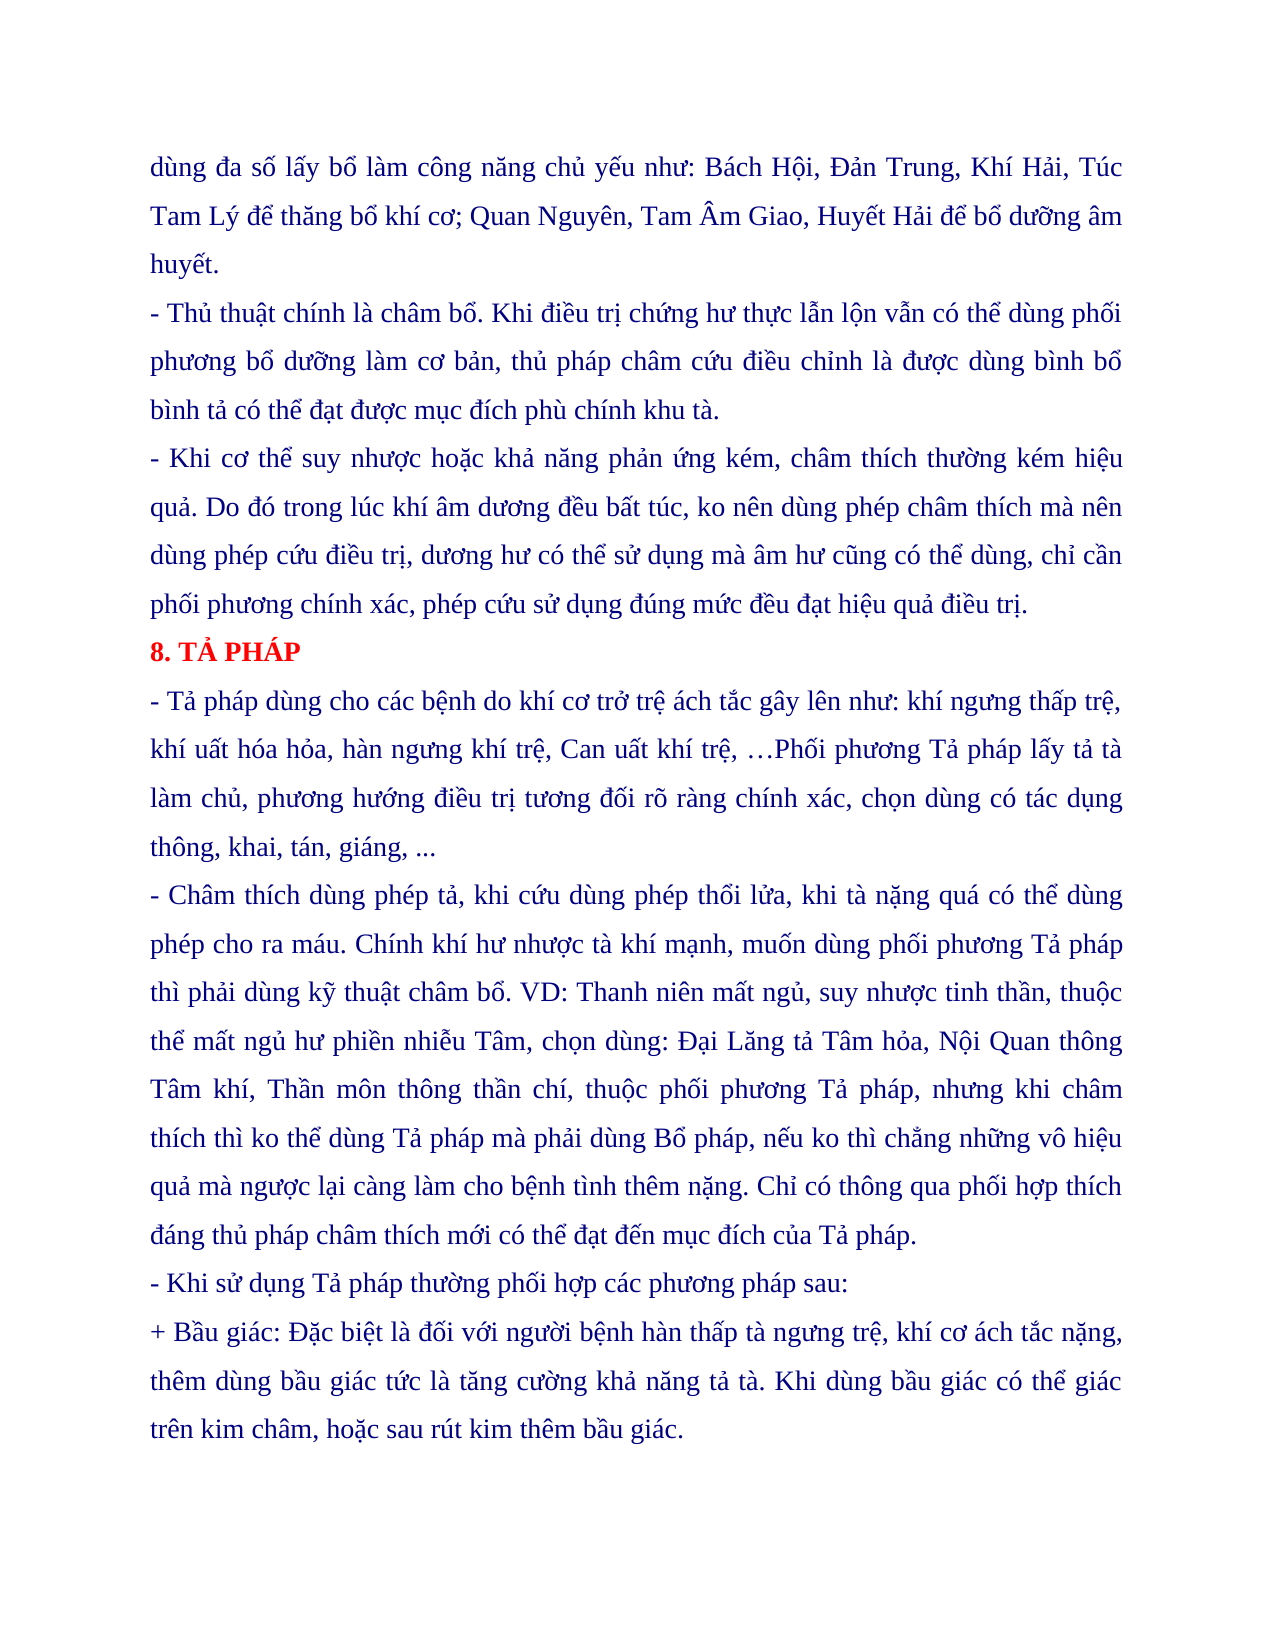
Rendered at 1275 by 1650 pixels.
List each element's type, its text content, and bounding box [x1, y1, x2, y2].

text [150, 150, 1125, 279]
text 8. TẢ PHÁP [150, 635, 1125, 668]
text - Khi cơ thể suy nhược hoặc khả năng phản ứng kém, châm thích thường kém hiệu quả. Do đó trong lúc khí âm dương đều bất túc, ko nên dùng phép châm thích mà nên dùng phép cứu điều trị, dương hư có thể sử dụng mà âm hư cũng có thể dùng, chỉ cần phối phương chính xác, phép cứu sử dụng đúng mức đều đạt hiệu quả điều trị. [150, 441, 1125, 619]
text - Thủ thuật chính là châm bổ. Khi điều trị chứng hư thực lẫn lộn vẫn có thể dùng phối phương bổ dưỡng làm cơ bản, thủ pháp châm cứu điều chỉnh là được dùng bình bổ bình tả có thể đạt được mục đích phù chính khu tà. [150, 296, 1125, 425]
text - Tả pháp dùng cho các bệnh do khí cơ trở trệ ách tắc gây lên như: khí ngưng thấp trệ, khí uất hóa hỏa, hàn ngưng khí trệ, Can uất khí trệ, …Phối phương Tả pháp lấy tả tà làm chủ, phương hướng điều trị tương đối rõ ràng chính xác, chọn dùng có tác dụng thông, khai, tán, giáng, ... [150, 684, 1125, 862]
text + Bầu giác: Đặc biệt là đối với người bệnh hàn thấp tà ngưng trệ, khí cơ ách tắc nặng, thêm dùng bầu giác tức là tăng cường khả năng tả tà. Khi dùng bầu giác có thể giác trên kim châm, hoặc sau rút kim thêm bầu giác. [150, 1315, 1125, 1444]
text - Châm thích dùng phép tả, khi cứu dùng phép thổi lửa, khi tà nặng quá có thể dùng phép cho ra máu. Chính khí hư nhược tà khí mạnh, muốn dùng phối phương Tả pháp thì phải dùng kỹ thuật châm bổ. VD: Thanh niên mất ngủ, suy nhược tinh thần, thuộc thể mất ngủ hư phiền nhiễu Tâm, chọn dùng: Đại Lăng tả Tâm hỏa, Nội Quan thông Tâm khí, Thần môn thông thần chí, thuộc phối phương Tả pháp, nhưng khi châm thích thì ko thể dùng Tả pháp mà phải dùng Bổ pháp, nếu ko thì chẳng những vô hiệu quả mà ngược lại càng làm cho bệnh tình thêm nặng. Chỉ có thông qua phối hợp thích đáng thủ pháp châm thích mới có thể đạt đến mục đích của Tả pháp. [150, 878, 1125, 1250]
text - Khi sử dụng Tả pháp thường phối hợp các phương pháp sau: [150, 1266, 1125, 1299]
